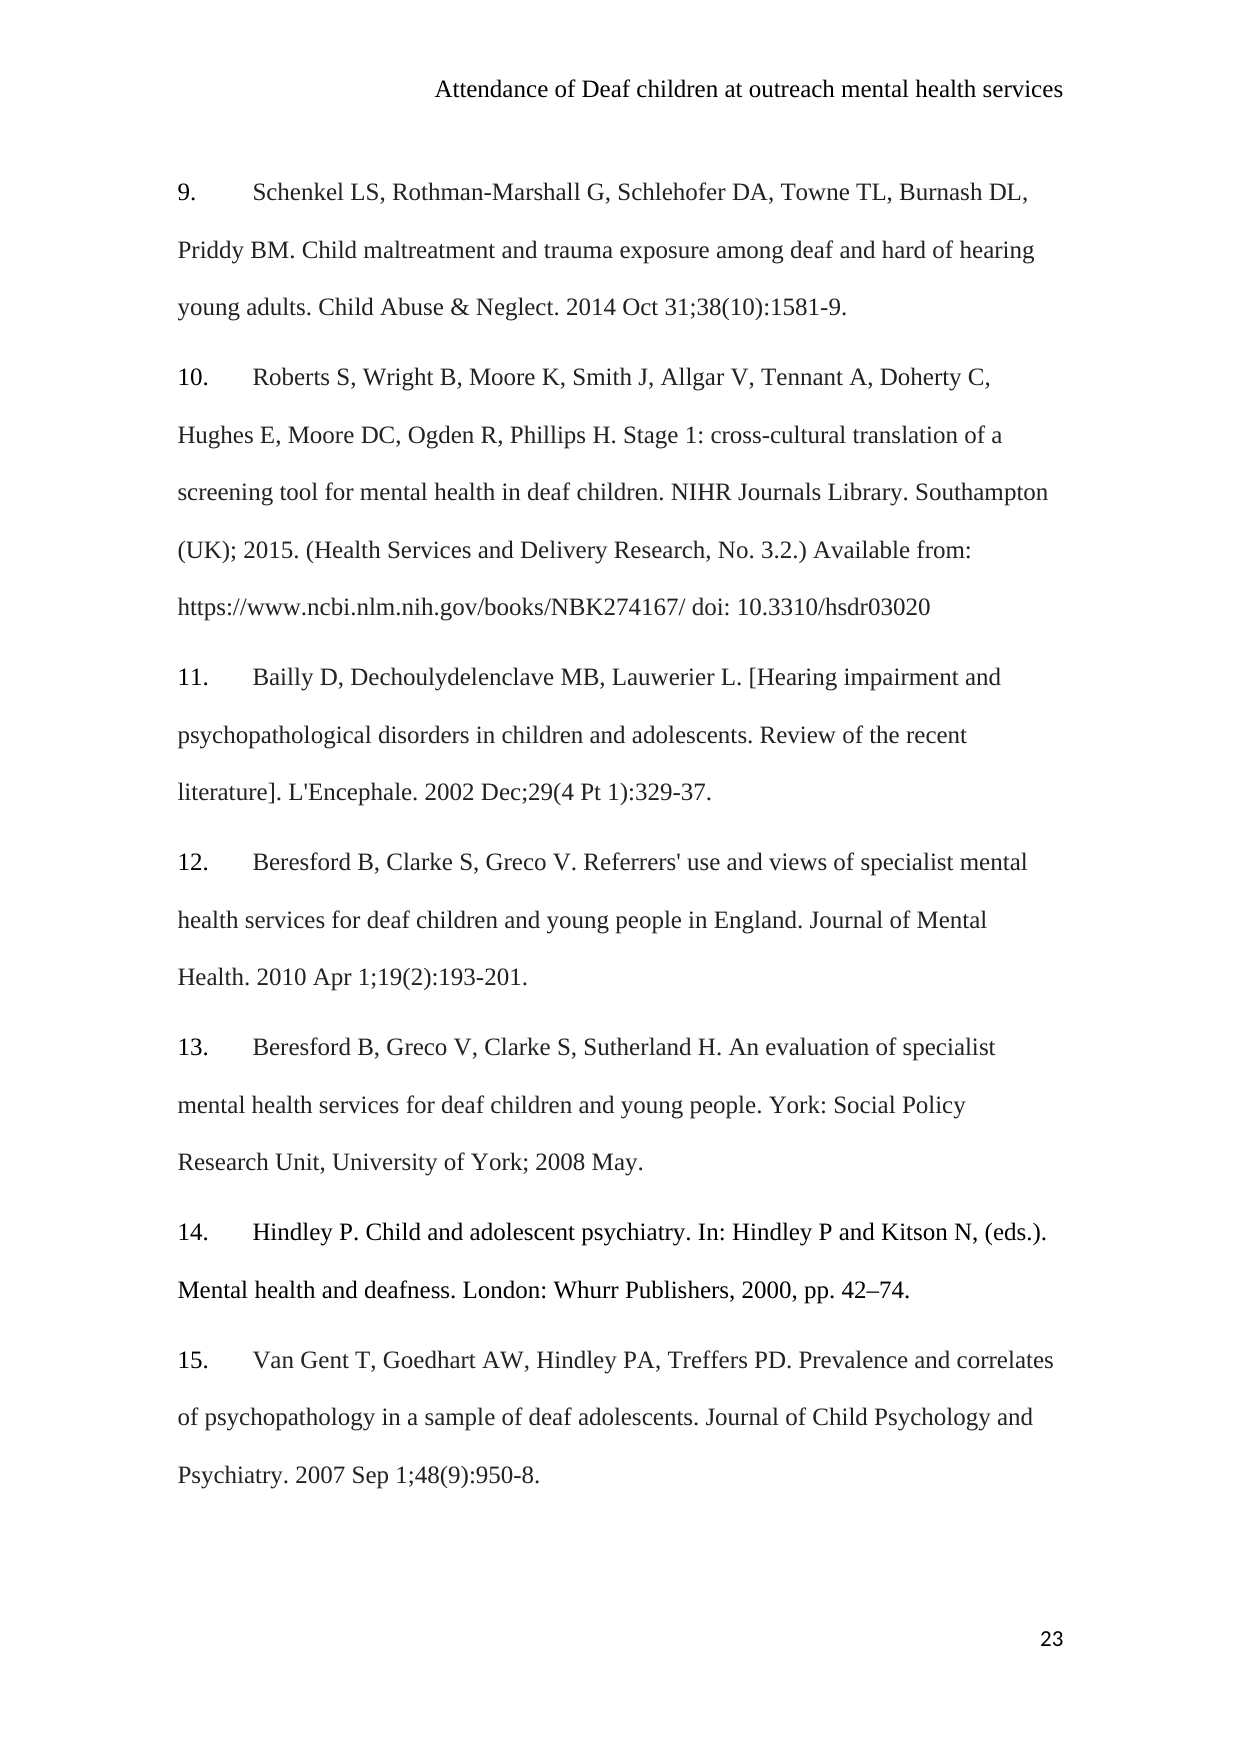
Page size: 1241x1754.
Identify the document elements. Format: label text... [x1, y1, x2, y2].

text 12. Beresford B, Clarke S, Greco V. Referrers' use and views of specialist mental health services for deaf children and young people in England. Journal of Mental Health. 2010 Apr 1;19(2):193-201. [177, 847, 1063, 991]
text 15. Van Gent T, Goedhart AW, Hindley PA, Treffers PD. Prevalence and correlates of psychopathology in a sample of deaf adolescents. Journal of Child Psychology and Psychiatry. 2007 Sep 1;48(9):950-8. [177, 1345, 1063, 1488]
text 10. Roberts S, Wright B, Moore K, Smith J, Allgar V, Tennant A, Doherty C, Hughes E, Moore DC, Ogden R, Phillips H. Stage 1: cross-cultural translation of a screening tool for mental health in deaf children. NIHR Journals Library. Southampton (UK); 2015. (Health Services and Delivery Research, No. 3.2.) Available from: https://www.ncbi.nlm.nih.gov/books/NBK274167/ doi: 10.3310/hsdr03020 [177, 362, 1063, 621]
text 14. Hindley P. Child and adolescent psychiatry. In: Hindley P and Kitson N, (eds.). Mental health and deafness. London: Whurr Publishers, 2000, pp. 42–74. [177, 1217, 1063, 1303]
text 13. Beresford B, Greco V, Clarke S, Sutherland H. An evaluation of specialist mental health services for deaf children and young people. York: Social Policy Research Unit, University of York; 2008 May. [177, 1032, 1063, 1176]
text 9. Schenkel LS, Rothman-Marshall G, Schlehofer DA, Towne TL, Burnash DL, Priddy BM. Child maltreatment and trauma exposure among deaf and hard of hearing young adults. Child Abuse & Neglect. 2014 Oct 31;38(10):1581-9. [177, 177, 1063, 321]
text 11. Bailly D, Dechoulydelenclave MB, Lauwerier L. [Hearing impairment and psychopathological disorders in children and adolescents. Review of the recent literature]. L'Encephale. 2002 Dec;29(4 Pt 1):329-37. [177, 662, 1063, 806]
